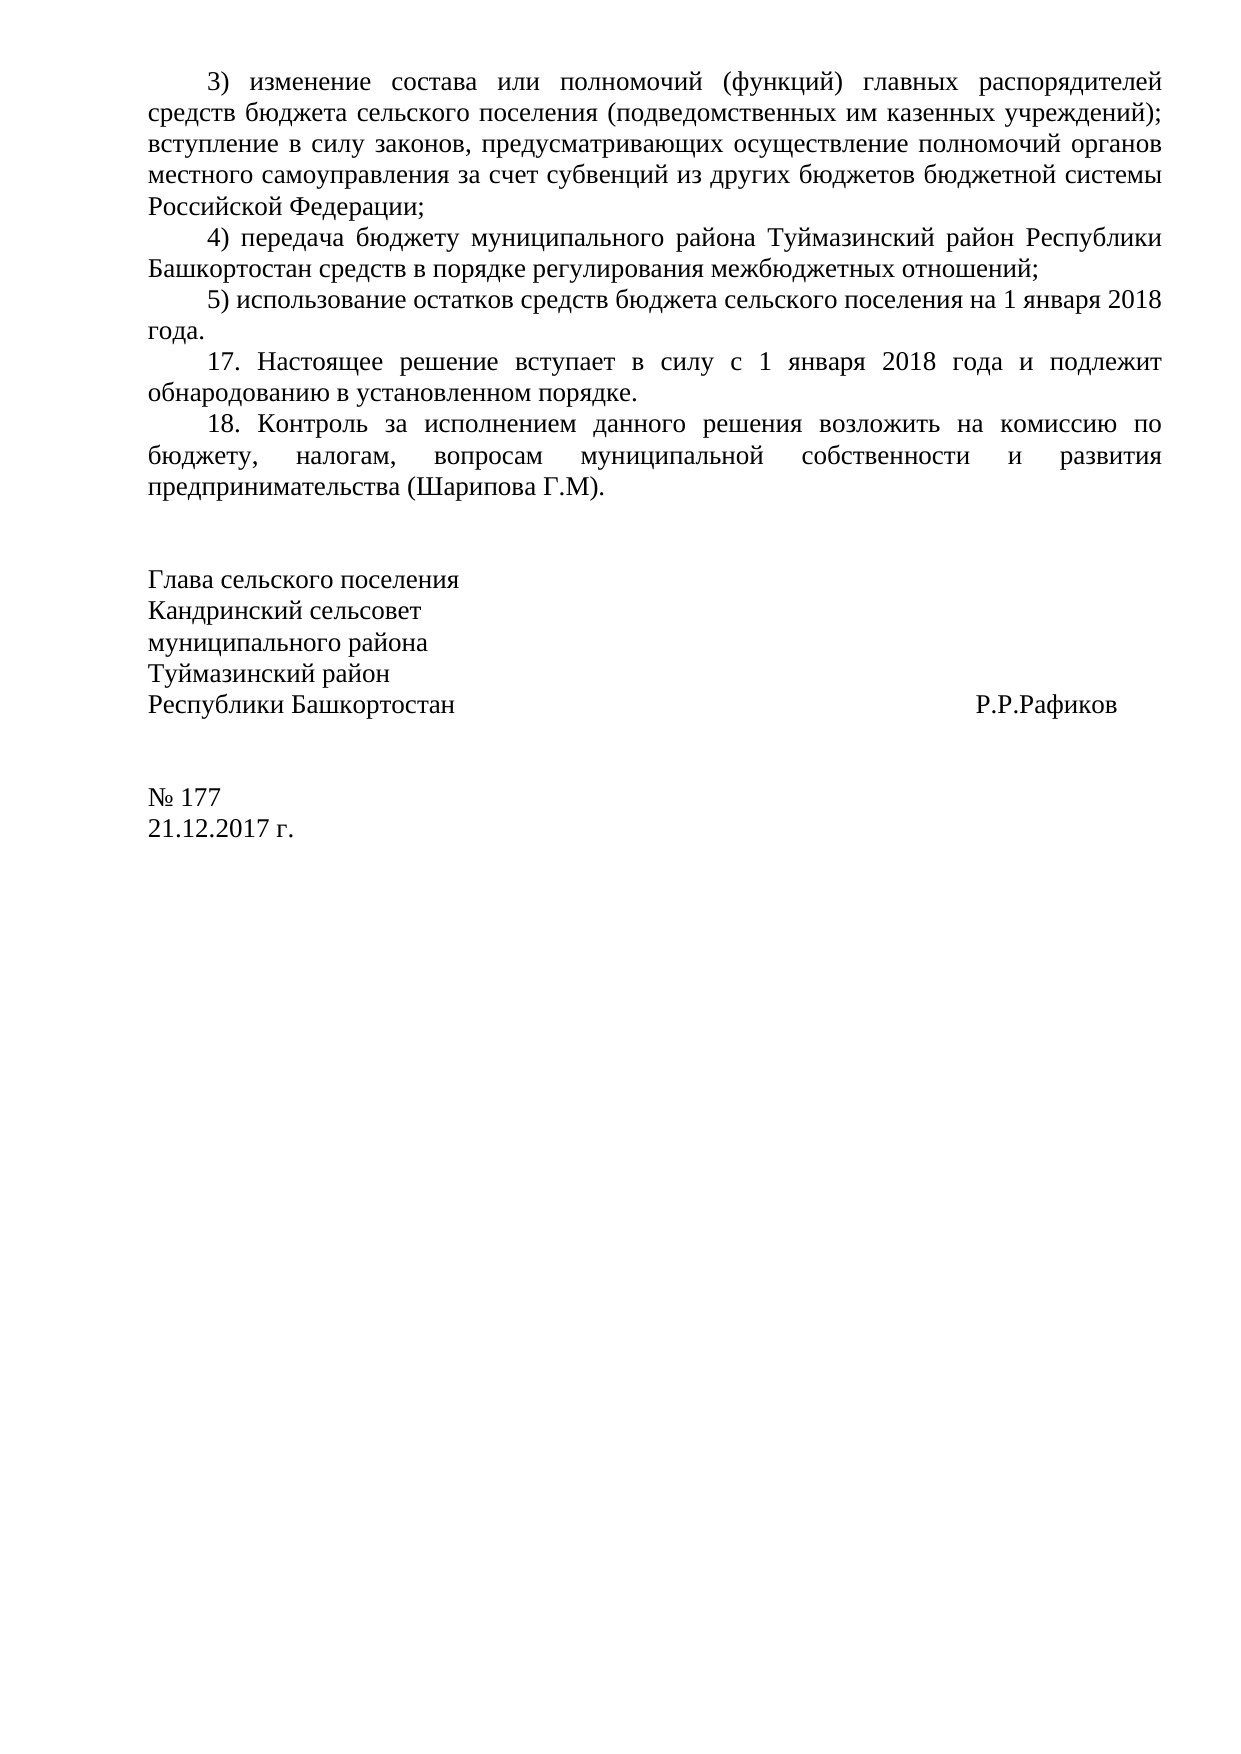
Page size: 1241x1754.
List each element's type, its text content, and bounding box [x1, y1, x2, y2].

text № 177 [148, 781, 1163, 812]
text Глава сельского поселения [148, 563, 1163, 594]
text Кандринский сельсовет [148, 594, 1163, 626]
text 18. Контроль за исполнением данного решения возложить на комиссию по бюджету, налогам, вопросам муниципальной собственности и развития предпринимательства (Шарипова Г.М). [148, 408, 1163, 501]
text муниципального района [148, 626, 1163, 657]
text 17. Настоящее решение вступает в силу с 1 января 2018 года и подлежит обнародованию в установленном порядке. [148, 345, 1163, 408]
text 4) передача бюджету муниципального района Туймазинский район Республики Башкортостан средств в порядке регулирования межбюджетных отношений; [148, 221, 1163, 283]
text 3) изменение состава или полномочий (функций) главных распорядителей средств бюджета сельского поселения (подведомственных им казенных учреждений); вступление в силу законов, предусматривающих осуществление полномочий органов местного самоуправления за счет субвенций из других бюджетов бюджетной системы Российской Федерации; [148, 65, 1163, 221]
text Туймазинский район [148, 657, 1163, 688]
text 5) использование остатков средств бюджета сельского поселения на 1 января 2018 года. [148, 283, 1163, 345]
text Республики Башкортостан Р.Р.Рафиков [148, 688, 1163, 719]
text 21.12.2017 г. [148, 812, 1163, 844]
